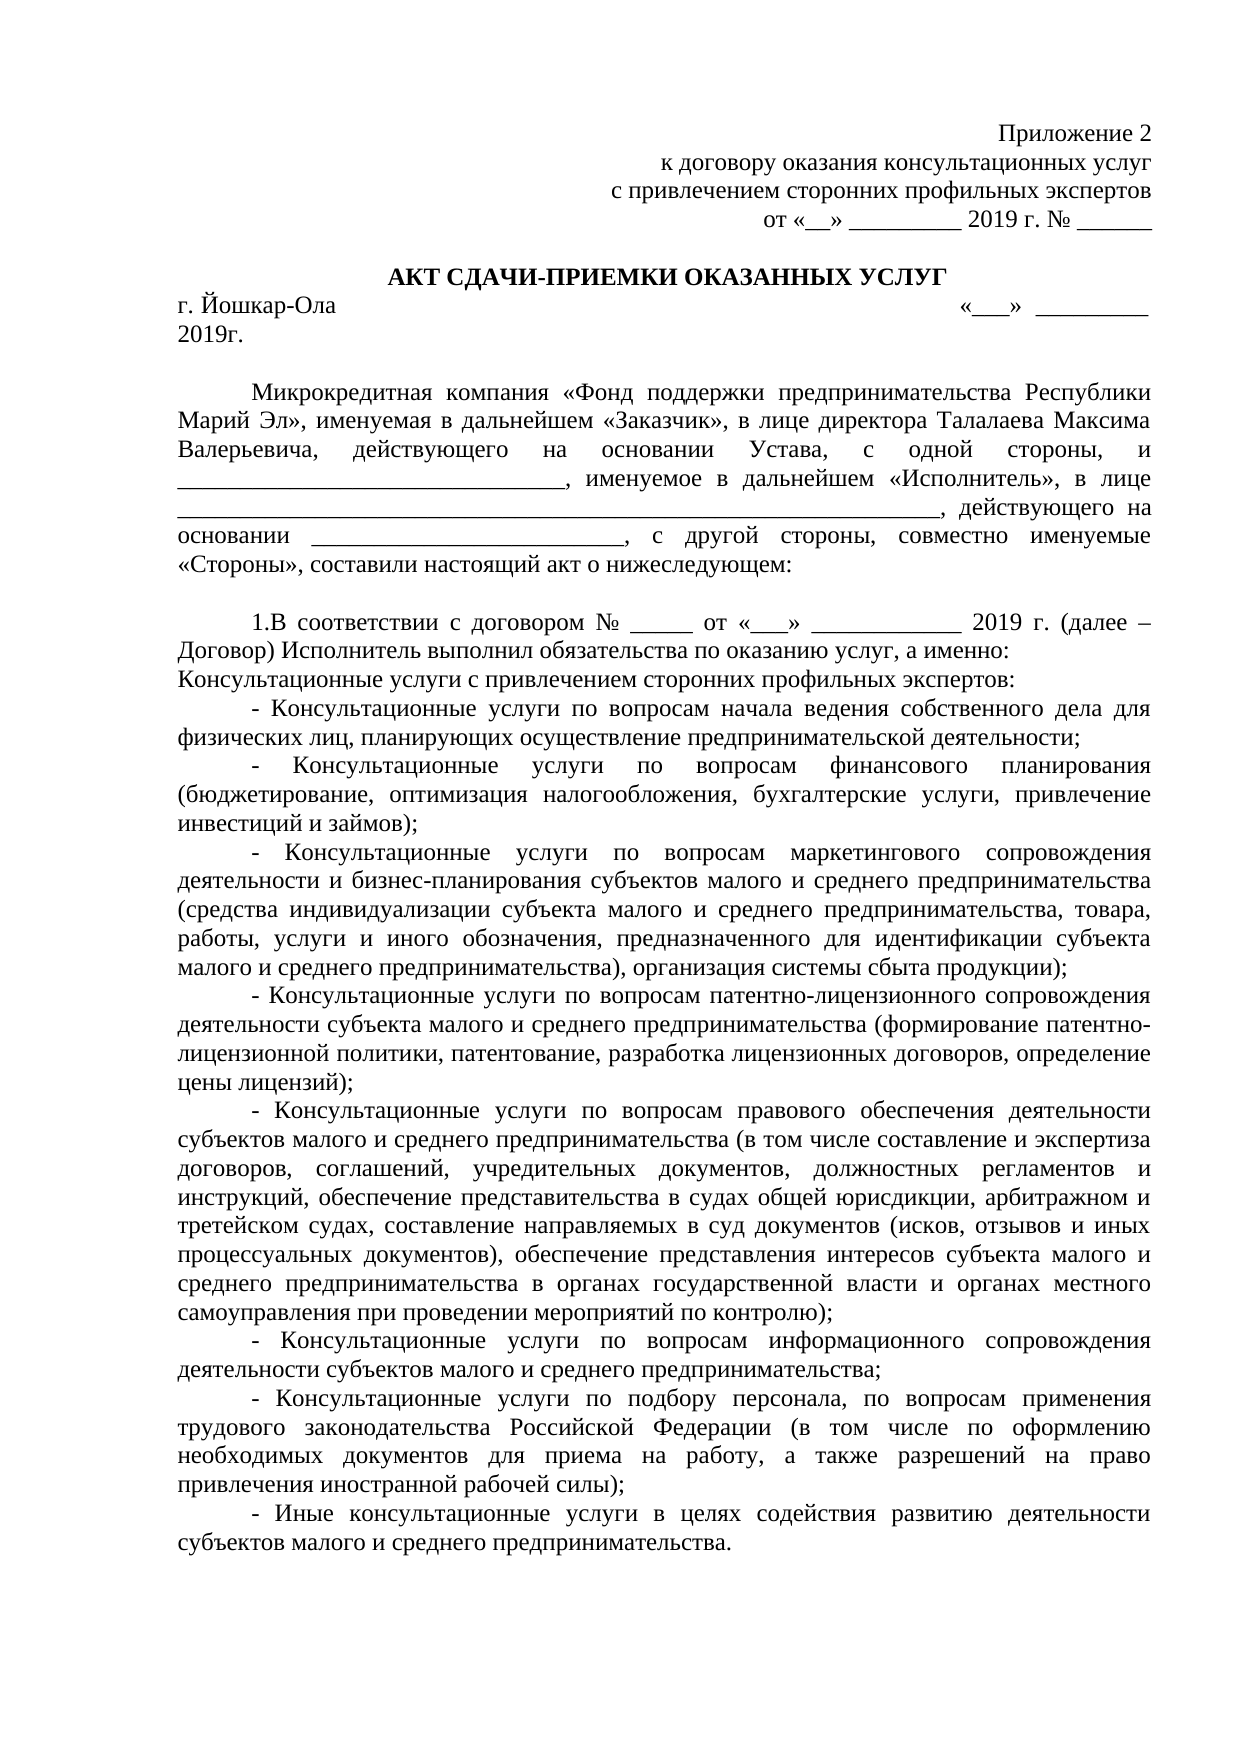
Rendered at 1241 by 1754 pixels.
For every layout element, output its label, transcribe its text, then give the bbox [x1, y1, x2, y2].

text к договору оказания консультационных услуг [177, 147, 1152, 176]
text г. Йошкар-Ола «___» _________ 2019г. [177, 291, 1152, 348]
text - Консультационные услуги по подбору персонала, по вопросам применения трудового законодательства Российской Федерации (в том числе по оформлению необходимых документов для приема на работу, а также разрешений на право привлечения иностранной рабочей силы); [177, 1383, 1152, 1498]
text - Консультационные услуги по вопросам начала ведения собственного дела для физических лиц, планирующих осуществление предпринимательской деятельности; [177, 693, 1152, 751]
text - Консультационные услуги по вопросам финансового планирования (бюджетирование, оптимизация налогообложения, бухгалтерские услуги, привлечение инвестиций и займов); [177, 751, 1152, 837]
text от «__» _________ 2019 г. № ______ [177, 204, 1152, 233]
text АКТ СДАЧИ-ПРИЕМКИ ОКАЗАННЫХ УСЛУГ [177, 262, 1152, 291]
text - Консультационные услуги по вопросам маркетингового сопровождения деятельности и бизнес-планирования субъектов малого и среднего предпринимательства (средства индивидуализации субъекта малого и среднего предпринимательства, товара, работы, услуги и иного обозначения, предназначенного для идентификации субъекта малого и среднего предпринимательства), организация системы сбыта продукции); [177, 837, 1152, 981]
text Микрокредитная компания «Фонд поддержки предпринимательства Республики Марий Эл», именуемая в дальнейшем «Заказчик», в лице директора Талалаева Максима Валерьевича, действующего на основании Устава, с одной стороны, и _______________________________, именуемое в дальнейшем «Исполнитель», в лице _____________________________________________________________, действующего на основании _________________________, с другой стороны, совместно именуемые «Стороны», составили настоящий акт о нижеследующем: [177, 377, 1152, 578]
text 1.В соответствии с договором № _____ от «___» ____________ 2019 г. (далее – Договор) Исполнитель выполнил обязательства по оказанию услуг, а именно: [177, 607, 1152, 664]
text Консультационные услуги с привлечением сторонних профильных экспертов: [177, 664, 1152, 693]
text - Иные консультационные услуги в целях содействия развитию деятельности субъектов малого и среднего предпринимательства. [177, 1498, 1152, 1556]
text с привлечением сторонних профильных экспертов [177, 176, 1152, 204]
text - Консультационные услуги по вопросам информационного сопровождения деятельности субъектов малого и среднего предпринимательства; [177, 1326, 1152, 1383]
text Приложение 2 [177, 118, 1152, 147]
text - Консультационные услуги по вопросам правового обеспечения деятельности субъектов малого и среднего предпринимательства (в том числе составление и экспертиза договоров, соглашений, учредительных документов, должностных регламентов и инструкций, обеспечение представительства в судах общей юрисдикции, арбитражном и третейском судах, составление направляемых в суд документов (исков, отзывов и иных процессуальных документов), обеспечение представления интересов субъекта малого и среднего предпринимательства в органах государственной власти и органах местного самоуправления при проведении мероприятий по контролю); [177, 1096, 1152, 1326]
text - Консультационные услуги по вопросам патентно-лицензионного сопровождения деятельности субъекта малого и среднего предпринимательства (формирование патентно-лицензионной политики, патентование, разработка лицензионных договоров, определение цены лицензий); [177, 981, 1152, 1096]
